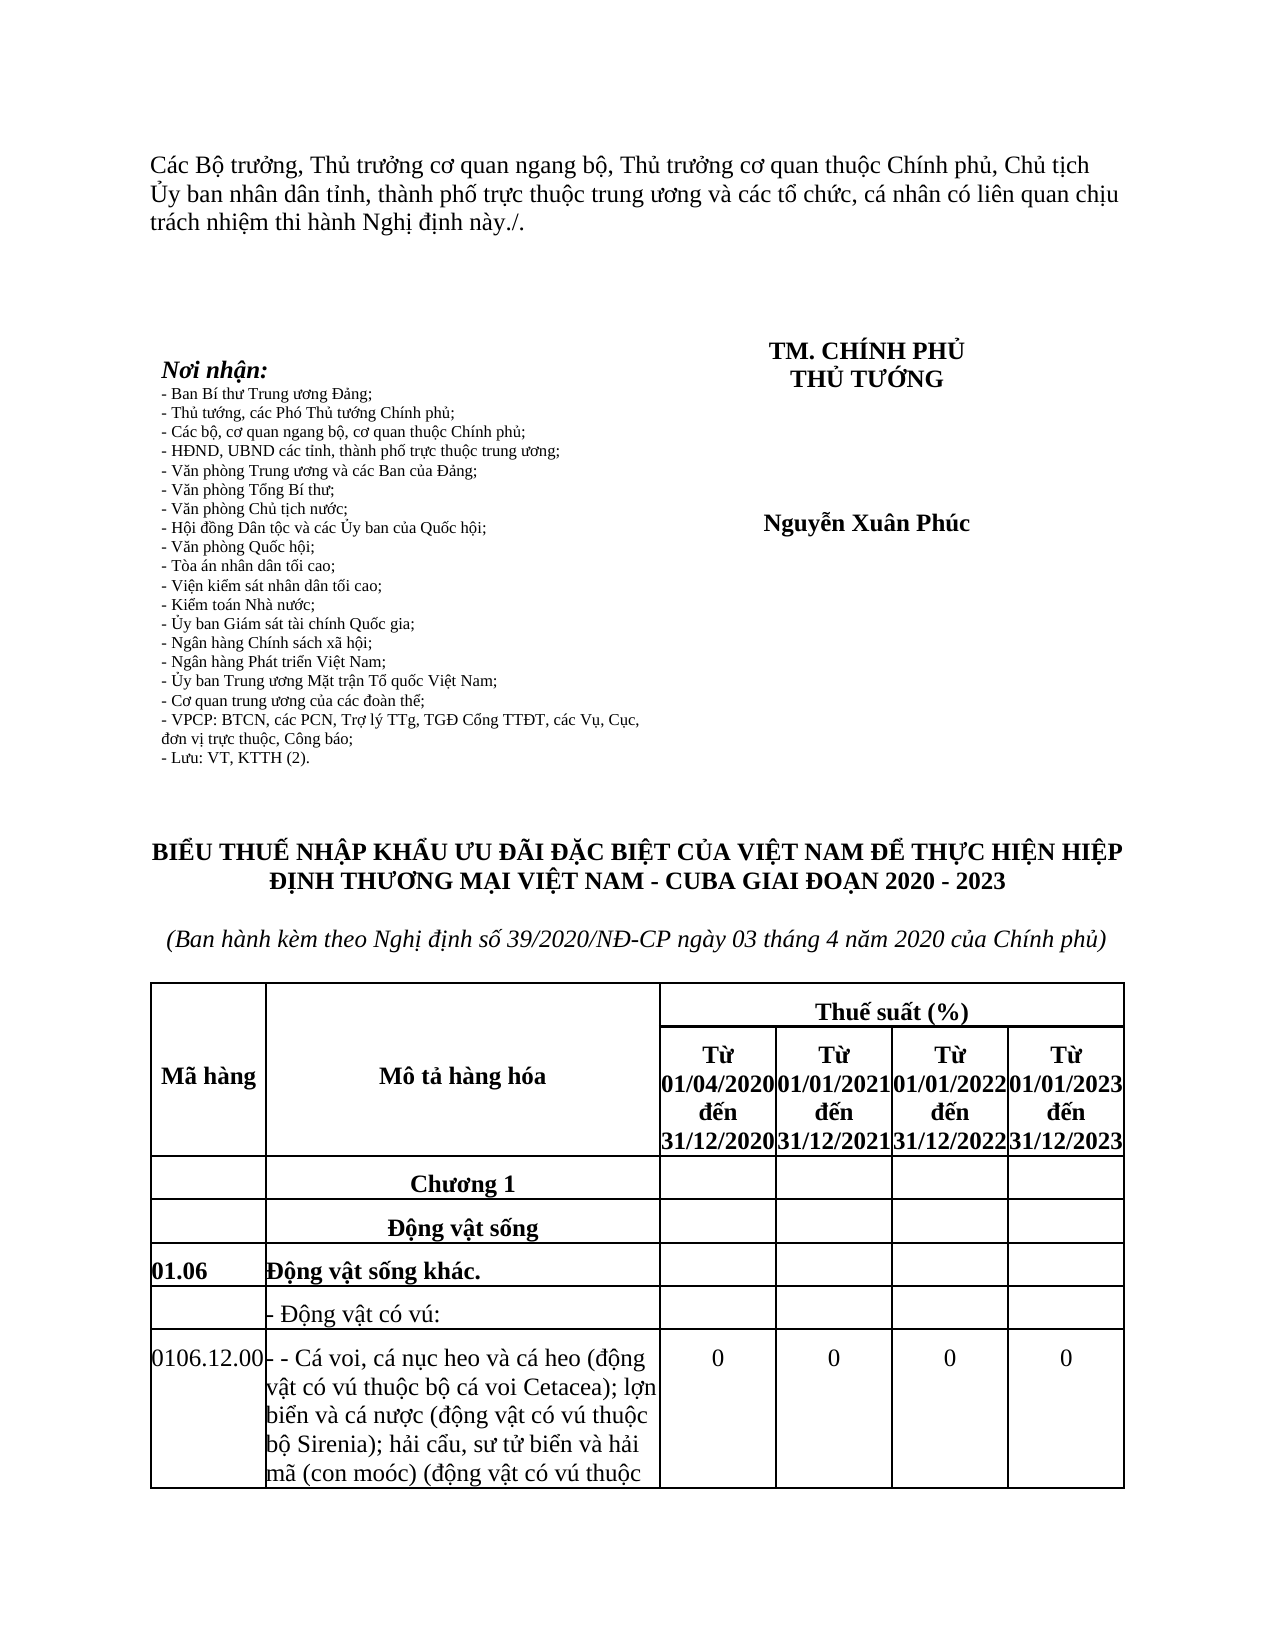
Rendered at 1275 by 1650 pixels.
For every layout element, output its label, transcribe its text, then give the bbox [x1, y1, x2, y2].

table_cell 0 [661, 1330, 775, 1487]
table_cell [893, 1157, 1007, 1198]
table_cell [661, 1287, 775, 1328]
table_cell [777, 1157, 891, 1198]
table_cell [1009, 1287, 1123, 1328]
table_cell - Động vật có vú: [267, 1287, 659, 1328]
table_cell [152, 1157, 265, 1198]
table_cell Từ 01/04/2020 đến 31/12/2020 [661, 1028, 775, 1155]
table_cell [777, 1244, 891, 1285]
table_header Nơi nhận: - Ban Bí thư Trung ương Đảng; - Thủ tướng, các Phó Thủ tướng Chính phủ; - Các bộ, cơ quan ngang bộ, cơ quan thuộc Chính phủ; - HĐND, UBND các tỉnh, thành phố trực thuộc trung ương; - Văn phòng Trung ương và các Ban của Đảng; - Văn phòng Tổng Bí thư; - Văn phòng Chủ tịch nước; - Hội đồng Dân tộc và các Ủy ban của Quốc hội; - Văn phòng Quốc hội; - Tòa án nhân dân tối cao; - Viện kiểm sát nhân dân tối cao; - Kiểm toán Nhà nước; - Ủy ban Giám sát tài chính Quốc gia; - Ngân hàng Chính sách xã hội; - Ngân hàng Phát triển Việt Nam; - Ủy ban Trung ương Mặt trận Tổ quốc Việt Nam; - Cơ quan trung ương của các đoàn thể; - VPCP: BTCN, các PCN, Trợ lý TTg, TGĐ Cổng TTĐT, các Vụ, Cục, đơn vị trực thuộc, Công báo; - Lưu: VT, KTTH (2). [150, 323, 661, 767]
table_cell 0106.12.00 [152, 1330, 265, 1487]
table_header TM. CHÍNH PHỦ THỦ TƯỚNG Nguyễn Xuân Phúc [661, 323, 1072, 767]
table_cell [661, 1200, 775, 1242]
text BIỂU THUẾ NHẬP KHẨU ƯU ĐÃI ĐẶC BIỆT CỦA VIỆT NAM ĐỂ THỰC HIỆN HIỆP ĐỊNH THƯƠNG MẠI VIỆT NAM - CUBA GIAI ĐOẠN 2020 - 2023 [150, 837, 1125, 895]
table_cell [661, 1157, 775, 1198]
text Các Bộ trưởng, Thủ trưởng cơ quan ngang bộ, Thủ trưởng cơ quan thuộc Chính phủ, Chủ tịch Ủy ban nhân dân tỉnh, thành phố trực thuộc trung ương và các tổ chức, cá nhân có liên quan chịu trách nhiệm thi hành Nghị định này./. [150, 150, 1125, 236]
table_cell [267, 1330, 659, 1487]
table_cell [1009, 1244, 1123, 1285]
table_cell Động vật sống [267, 1200, 659, 1242]
table_cell Từ 01/01/2023 đến 31/12/2023 [1009, 1028, 1123, 1155]
table_cell [777, 1200, 891, 1242]
table_cell [893, 1287, 1007, 1328]
table_cell Chương 1 [267, 1157, 659, 1198]
table_cell [152, 1200, 265, 1242]
table_cell 0 [1009, 1330, 1123, 1487]
table_cell [777, 1287, 891, 1328]
table_cell [893, 1244, 1007, 1285]
table_cell 01.06 [152, 1244, 265, 1285]
table_cell [1009, 1200, 1123, 1242]
table_header Mô tả hàng hóa [267, 984, 659, 1155]
table_cell Động vật sống khác. [267, 1244, 659, 1285]
table_cell [893, 1200, 1007, 1242]
text (Ban hành kèm theo Nghị định số 39/2020/NĐ-CP ngày 03 tháng 4 năm 2020 của Chính phủ) [150, 924, 1125, 953]
table_cell 0 [893, 1330, 1007, 1487]
table_cell Từ 01/01/2021 đến 31/12/2021 [777, 1028, 891, 1155]
table_cell [1009, 1157, 1123, 1198]
table_cell Từ 01/01/2022 đến 31/12/2022 [893, 1028, 1007, 1155]
table_header Thuế suất (%) [661, 984, 1123, 1025]
table_cell [661, 1244, 775, 1285]
table_cell [152, 1287, 265, 1328]
table_cell 0 [777, 1330, 891, 1487]
table_header Mã hàng [152, 984, 265, 1155]
